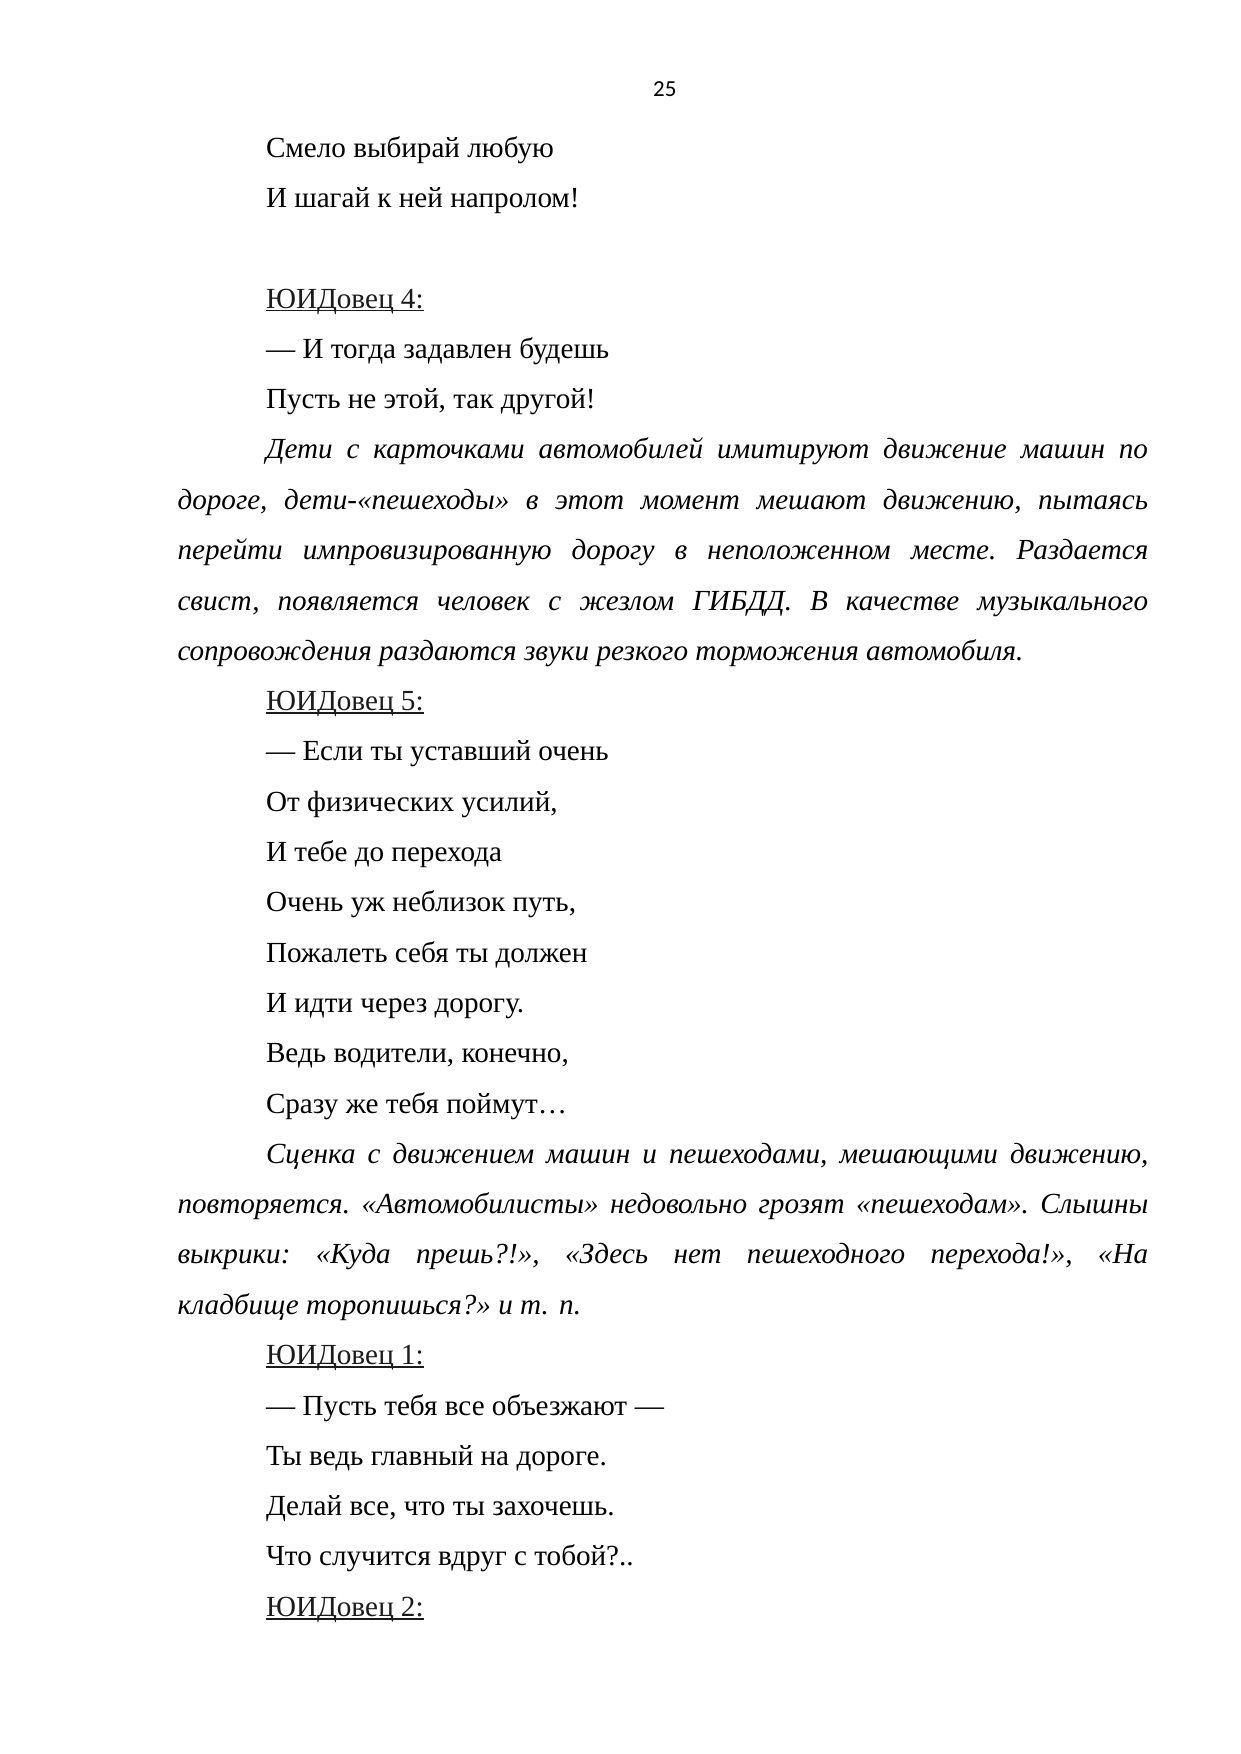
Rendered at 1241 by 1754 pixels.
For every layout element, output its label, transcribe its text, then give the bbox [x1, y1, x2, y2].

text — Если ты уставший очень [177, 733, 1152, 767]
text Смело выбирай любую [177, 130, 1152, 163]
text Сразу же тебя поймут… [177, 1086, 1152, 1119]
text — И тогда задавлен будешь [177, 331, 1152, 364]
text Ведь водители, конечно, [177, 1035, 1152, 1069]
text Пожалеть себя ты должен [177, 935, 1152, 968]
text — Пусть тебя все объезжают — [177, 1388, 1152, 1421]
text Сценка с движением машин и пешеходами, мешающими движению, повторяется. «Автомобилисты» недовольно грозят «пешеходам». Слышны выкрики: «Куда прешь?!», «Здесь нет пешеходного перехода!», «На кладбище торопишься?» и т. п. [177, 1136, 1152, 1321]
text Ты ведь главный на дороге. [177, 1438, 1152, 1471]
text Пусть не этой, так другой! [177, 381, 1152, 415]
text Очень уж неблизок путь, [177, 884, 1152, 918]
text ЮИДовец 2: [177, 1589, 1152, 1622]
text ЮИДовец 4: [177, 281, 1152, 314]
text Делай все, что ты захочешь. [177, 1488, 1152, 1522]
text Что случится вдруг с тобой?.. [177, 1538, 1152, 1572]
text От физических усилий, [177, 784, 1152, 817]
text ЮИДовец 1: [177, 1337, 1152, 1371]
text Дети с карточками автомобилей имитируют движение машин по дороге, дети-«пешеходы» в этот момент мешают движению, пытаясь перейти импровизированную дорогу в неположенном месте. Раздается свист, появляется человек с жезлом ГИБДД. В качестве музыкального сопровождения раздаются звуки резкого торможения автомобиля. [177, 432, 1152, 666]
text ЮИДовец 5: [177, 683, 1152, 717]
text И шагай к ней напролом! [177, 180, 1152, 214]
text И тебе до перехода [177, 834, 1152, 868]
text И идти через дорогу. [177, 985, 1152, 1019]
